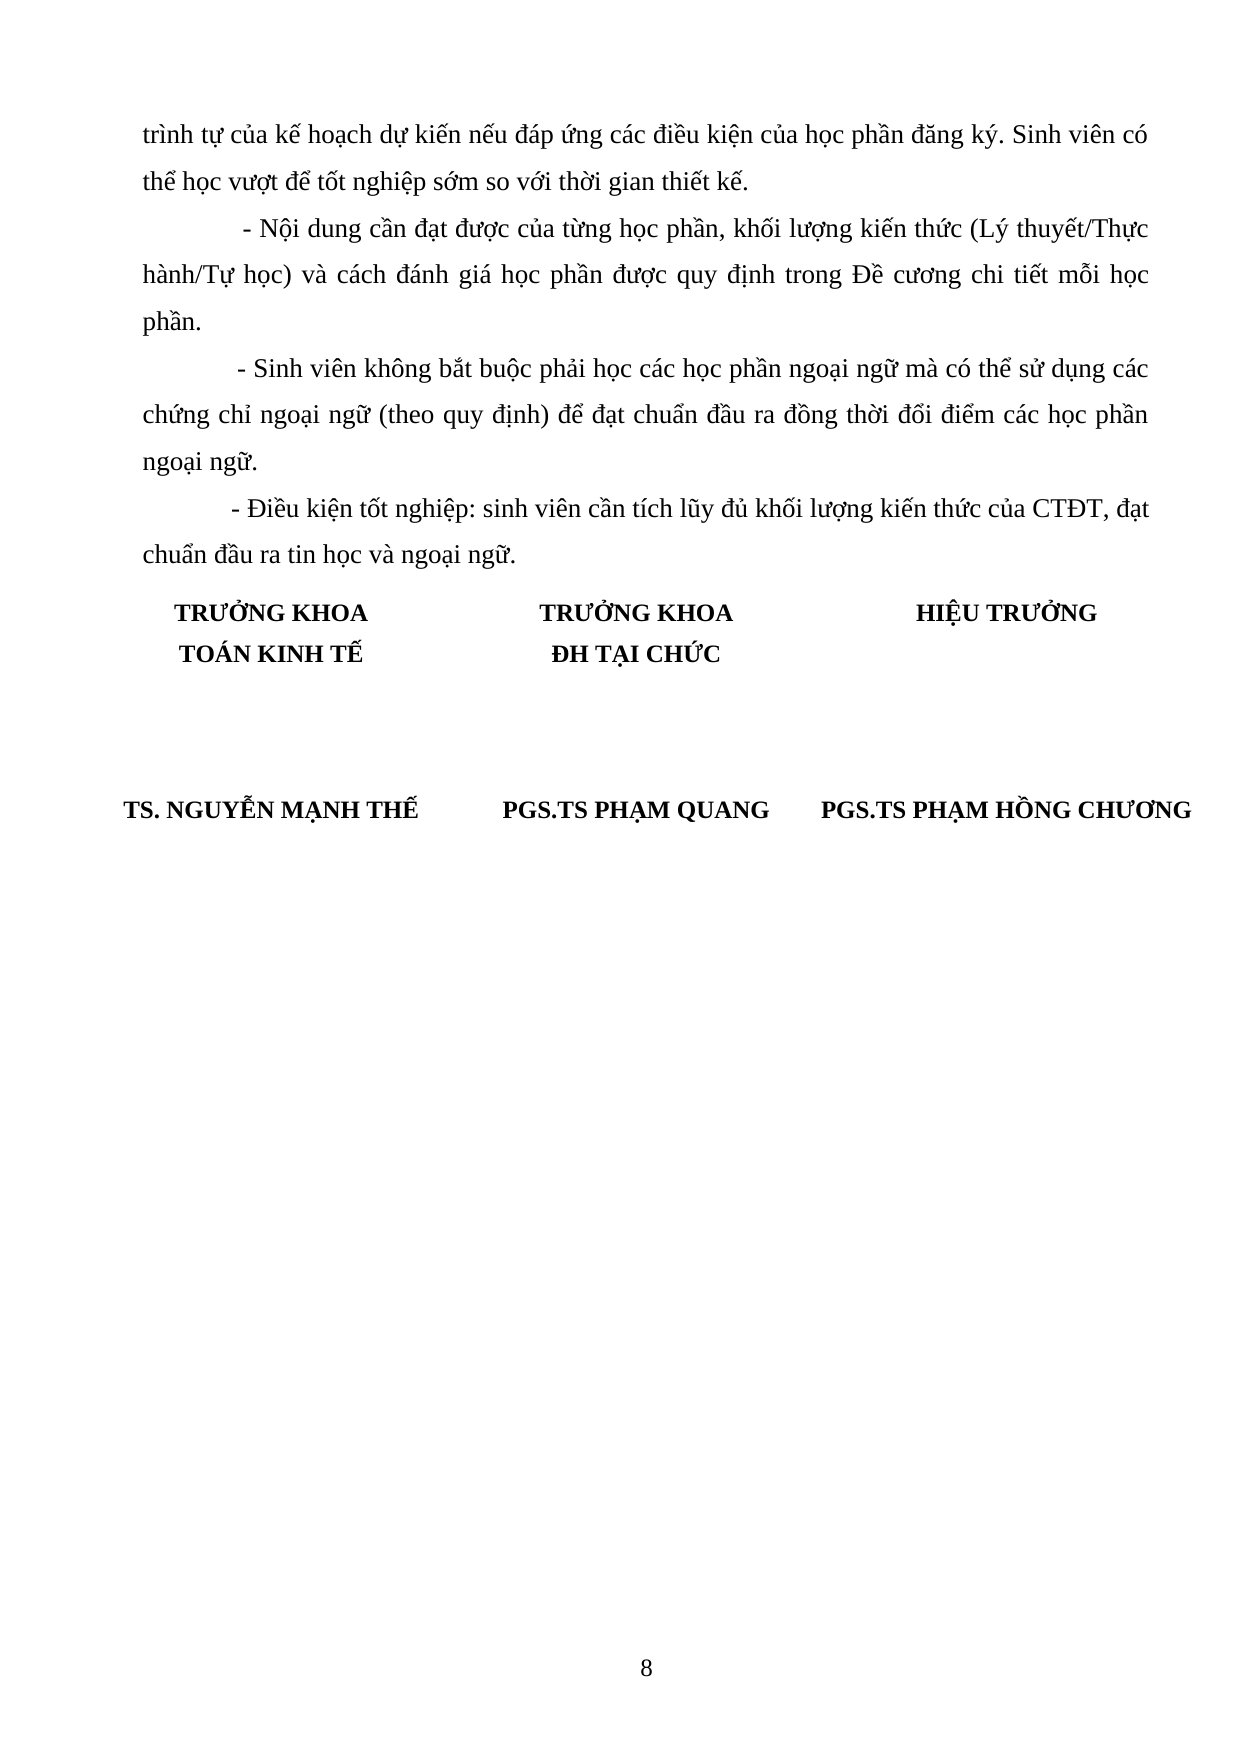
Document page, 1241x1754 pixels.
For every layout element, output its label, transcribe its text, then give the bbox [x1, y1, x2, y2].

table_header HIỆU TRƯỞNG PGS.TS PHẠM HỒNG CHƯƠNG [807, 585, 1206, 914]
text - Sinh viên không bắt buộc phải học các học phần ngoại ngữ mà có thể sử dụng các chứng chỉ ngoại ngữ (theo quy định) để đạt chuẩn đầu ra đồng thời đổi điểm các học phần ngoại ngữ. [142, 352, 1150, 476]
table_header TRƯỞNG KHOA TOÁN KINH TẾ TS. NGUYỄN MẠNH THẾ [77, 585, 465, 914]
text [142, 118, 1150, 196]
table_header TRƯỞNG KHOA ĐH TẠI CHỨC PGS.TS PHẠM QUANG [465, 585, 807, 914]
text - Nội dung cần đạt được của từng học phần, khối lượng kiến thức (Lý thuyết/Thực hành/Tự học) và cách đánh giá học phần được quy định trong Đề cương chi tiết mỗi học phần. [142, 212, 1150, 336]
text - Điều kiện tốt nghiệp: sinh viên cần tích lũy đủ khối lượng kiến thức của CTĐT, đạt chuẩn đầu ra tin học và ngoại ngữ. [142, 492, 1150, 570]
